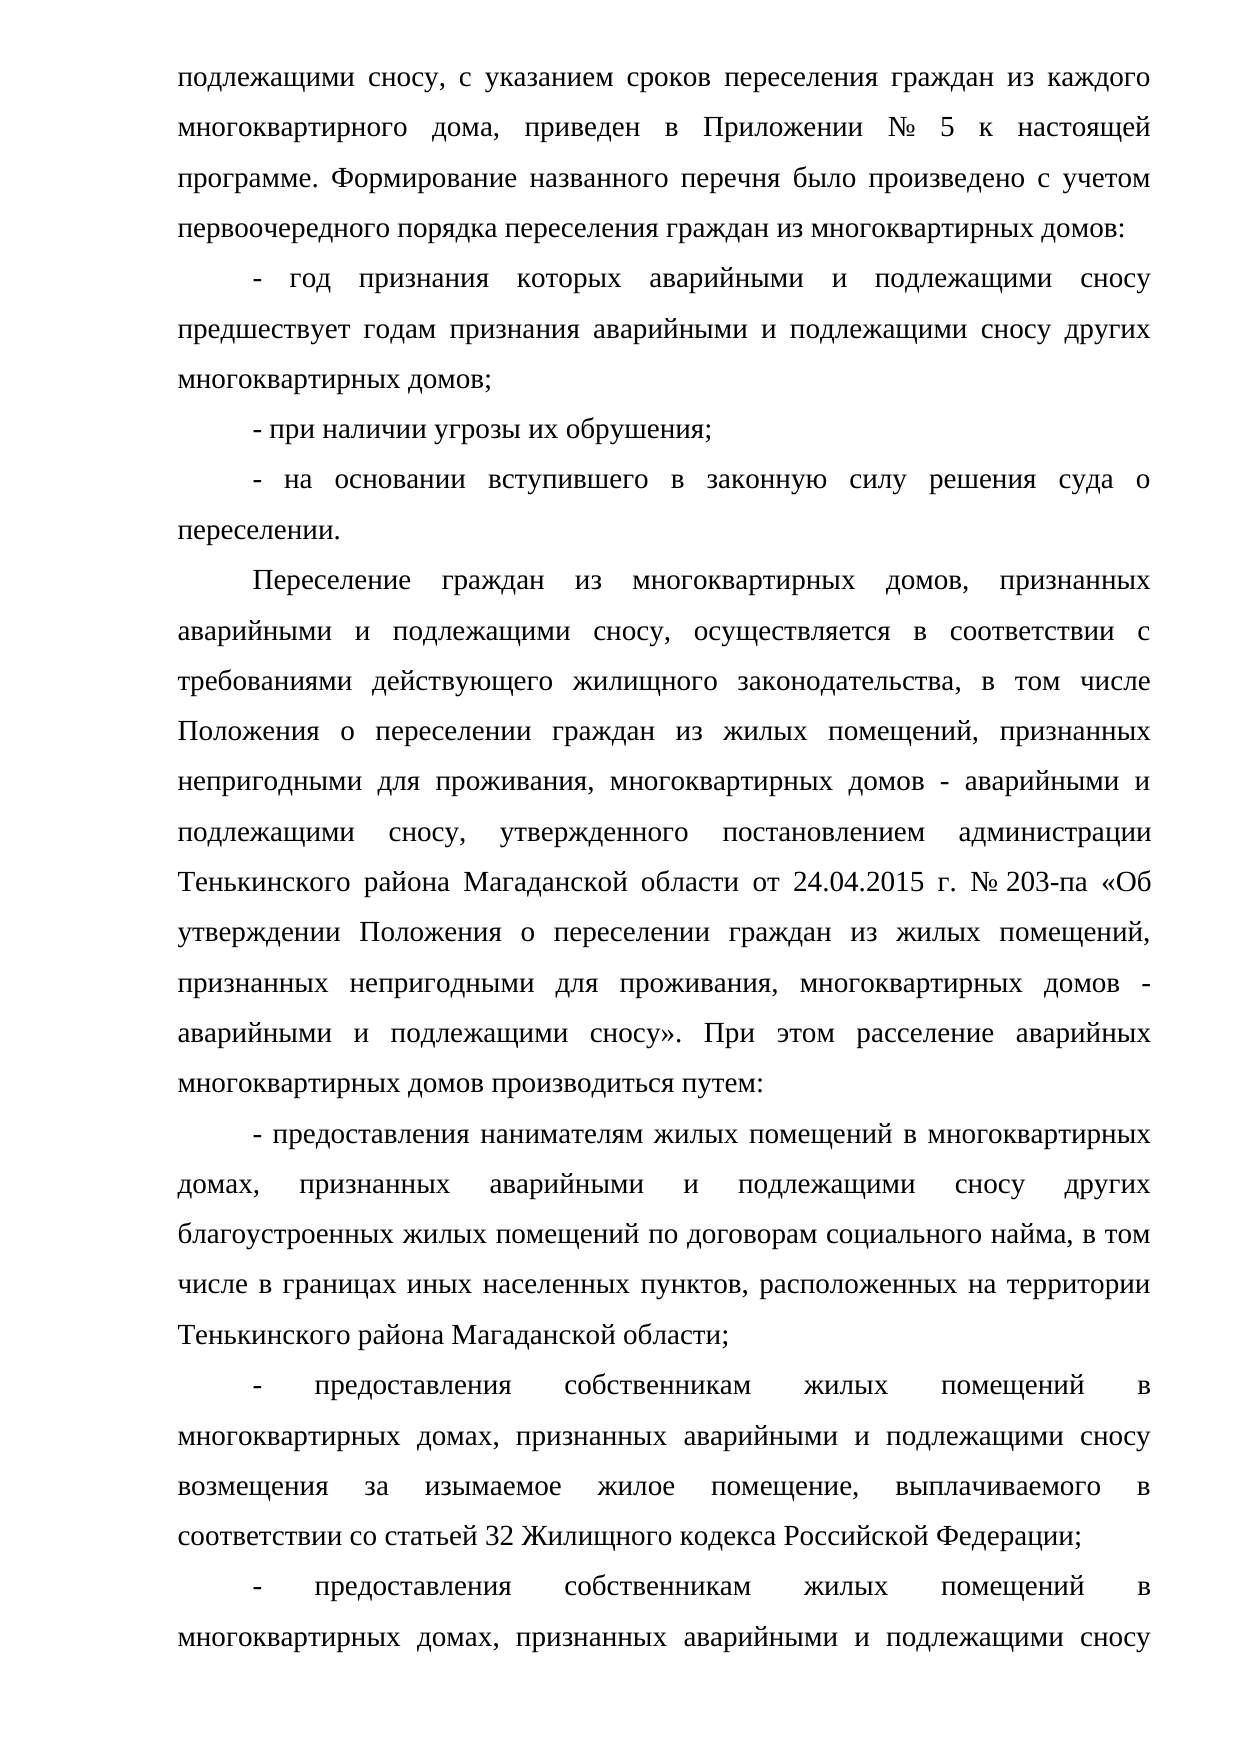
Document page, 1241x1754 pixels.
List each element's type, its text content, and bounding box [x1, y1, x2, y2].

text Переселение граждан из многоквартирных домов, признанных аварийными и подлежащими сносу, осуществляется в соответствии с требованиями действующего жилищного законодательства, в том числе Положения о переселении граждан из жилых помещений, признанных непригодными для проживания, многоквартирных домов - аварийными и подлежащими сносу, утвержденного постановлением администрации Тенькинского района Магаданской области от 24.04.2015 г. № 203-па «Об утверждении Положения о переселении граждан из жилых помещений, признанных непригодными для проживания, многоквартирных домов - аварийными и подлежащими сносу». При этом расселение аварийных многоквартирных домов производиться путем: [177, 562, 1152, 1099]
text - год признания которых аварийными и подлежащими сносу предшествует годам признания аварийными и подлежащими сносу других многоквартирных домов; [177, 260, 1152, 394]
text - предоставления нанимателям жилых помещений в многоквартирных домах, признанных аварийными и подлежащими сносу других благоустроенных жилых помещений по договорам социального найма, в том числе в границах иных населенных пунктов, расположенных на территории Тенькинского района Магаданской области; [177, 1116, 1152, 1351]
text - на основании вступившего в законную силу решения суда о переселении. [177, 462, 1152, 546]
text - предоставления собственникам жилых помещений в многоквартирных домах, признанных аварийными и подлежащими сносу возмещения за изымаемое жилое помещение, выплачиваемого в соответствии со статьей 32 Жилищного кодекса Российской Федерации; [177, 1367, 1152, 1552]
text - при наличии угрозы их обрушения; [177, 411, 1152, 445]
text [177, 1568, 1152, 1652]
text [177, 59, 1152, 244]
